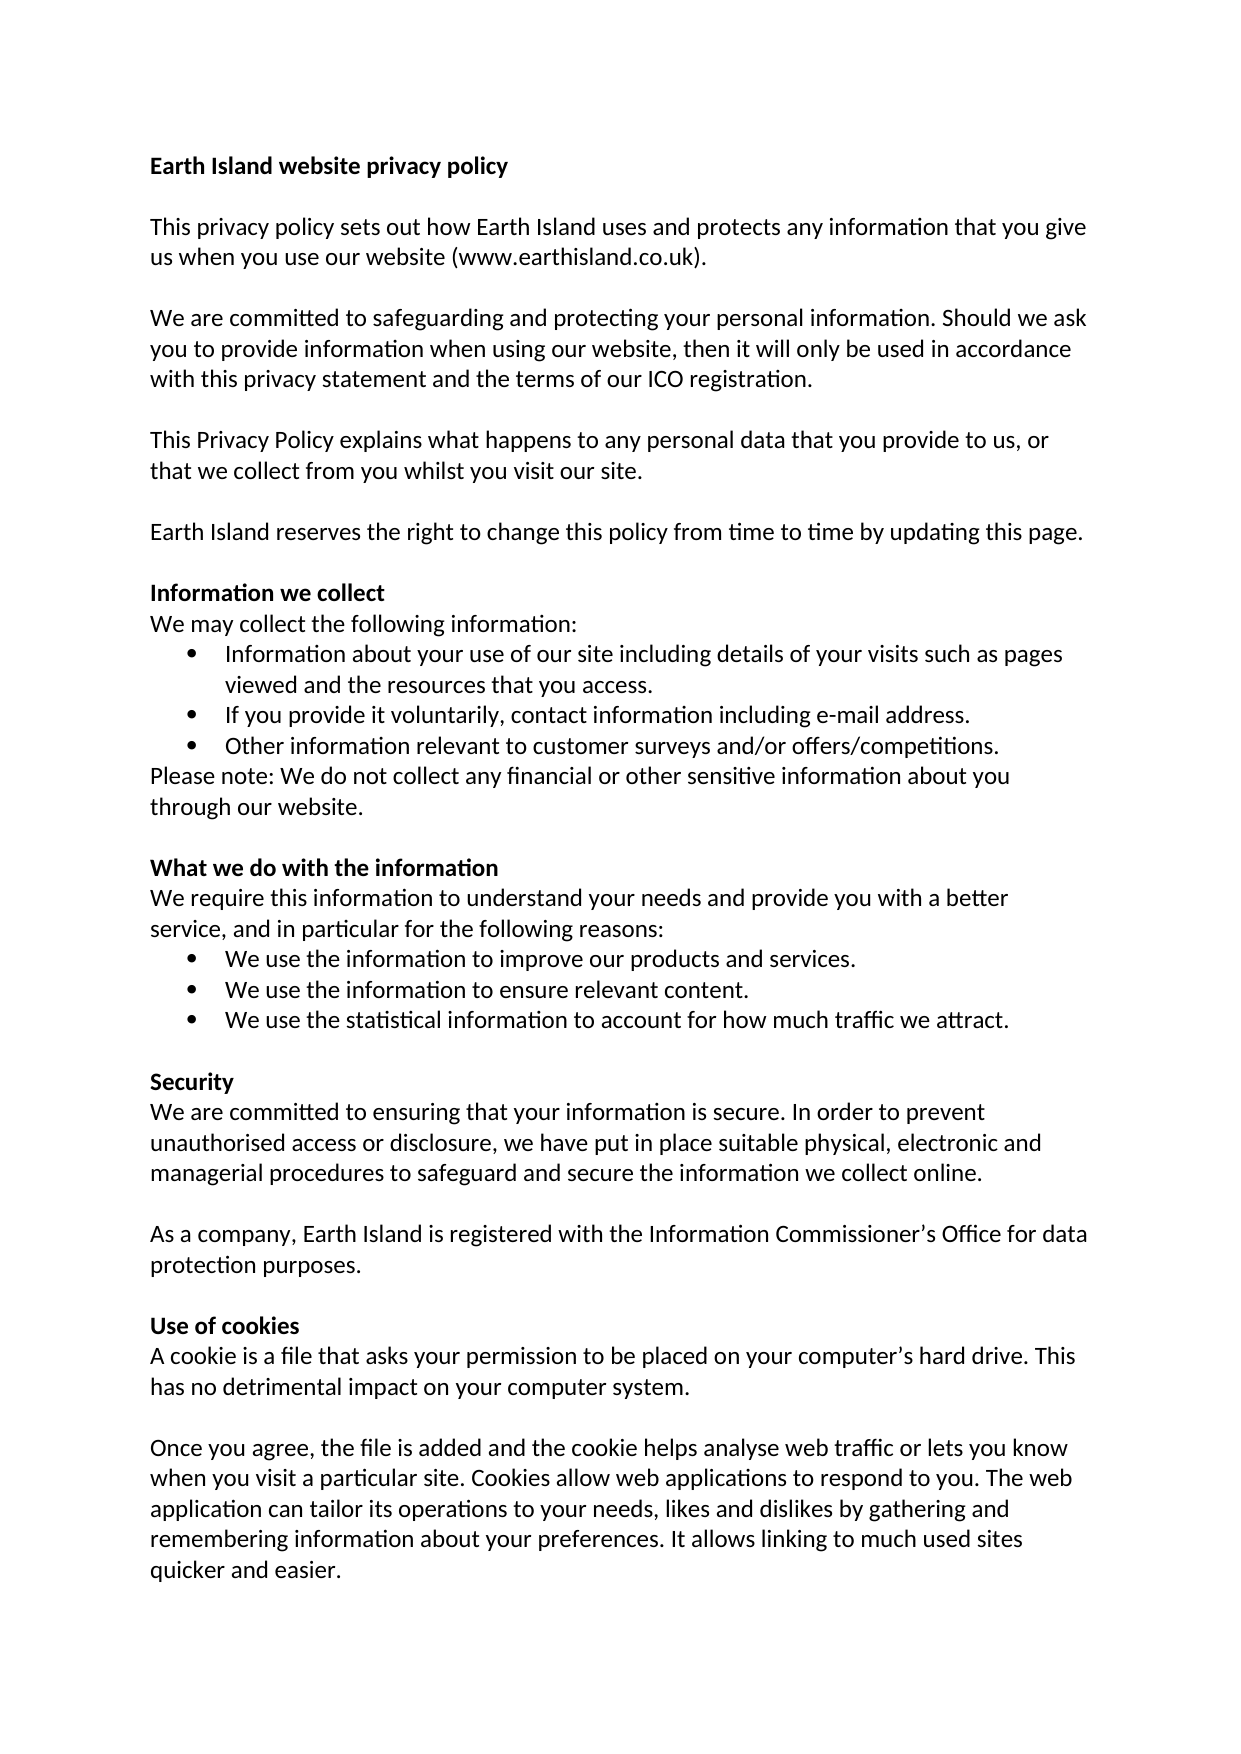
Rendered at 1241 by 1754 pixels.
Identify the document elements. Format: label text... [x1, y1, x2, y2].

text Information we collect [150, 577, 1090, 608]
text A cookie is a file that asks your permission to be placed on your computer’s hard drive. This has no detrimental impact on your computer system. [150, 1340, 1090, 1401]
text This Privacy Policy explains what happens to any personal data that you provide to us, or that we collect from you whilst you visit our site. [150, 425, 1090, 486]
list We use the information to ensure relevant content. [187, 974, 1090, 1004]
text Earth Island reserves the right to change this policy from time to time by updating this page. [150, 516, 1090, 547]
text Once you agree, the file is added and the cookie helps analyse web traffic or lets you know when you visit a particular site. Cookies allow web applications to respond to you. The web application can tailor its operations to your needs, likes and dislikes by gathering and remembering information about your preferences. It allows linking to much used sites quicker and easier. [150, 1432, 1090, 1584]
text We require this information to understand your needs and provide you with a better service, and in particular for the following reasons: [150, 882, 1090, 943]
text As a company, Earth Island is registered with the Information Commissioner’s Office for data protection purposes. [150, 1218, 1090, 1279]
list We use the information to improve our products and services. [187, 943, 1090, 974]
list If you provide it voluntarily, contact information including e-mail address. [187, 699, 1090, 730]
text We are committed to ensuring that your information is secure. In order to prevent unauthorised access or disclosure, we have put in place suitable physical, electronic and managerial procedures to safeguard and secure the information we collect online. [150, 1096, 1090, 1188]
text What we do with the information [150, 852, 1090, 882]
text We are committed to safeguarding and protecting your personal information. Should we ask you to provide information when using our website, then it will only be used in accordance with this privacy statement and the terms of our ICO registration. [150, 303, 1090, 394]
list We use the statistical information to account for how much traffic we attract. [187, 1004, 1090, 1035]
list Information about your use of our site including details of your visits such as pages viewed and the resources that you access. [187, 638, 1090, 699]
text We may collect the following information: [150, 608, 1090, 638]
list Other information relevant to customer surveys and/or offers/competitions. [187, 730, 1090, 760]
text Security [150, 1066, 1090, 1096]
text Earth Island website privacy policy [150, 150, 1090, 181]
text Please note: We do not collect any financial or other sensitive information about you through our website. [150, 760, 1090, 821]
text This privacy policy sets out how Earth Island uses and protects any information that you give us when you use our website (www.earthisland.co.uk). [150, 211, 1090, 272]
text Use of cookies [150, 1310, 1090, 1340]
